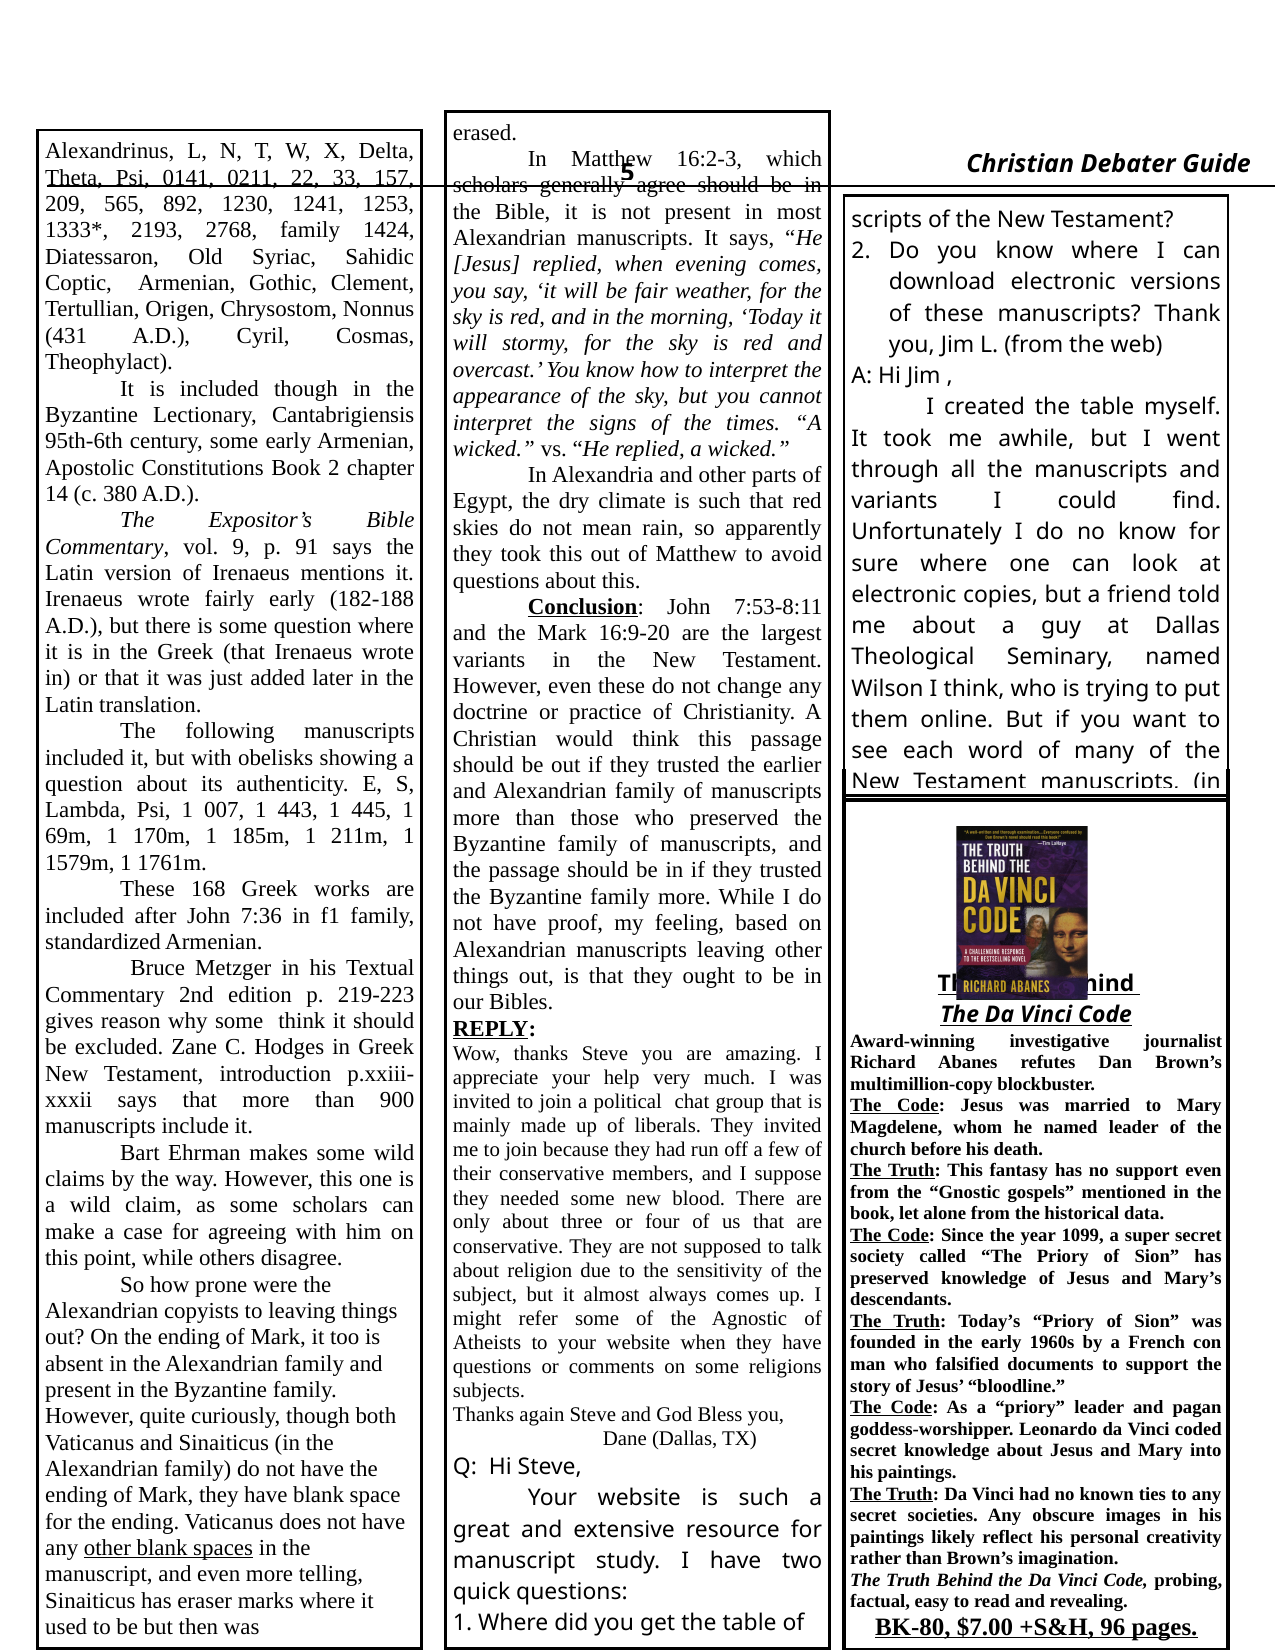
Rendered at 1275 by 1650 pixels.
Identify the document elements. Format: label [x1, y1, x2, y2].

picture [956, 826, 1088, 1000]
